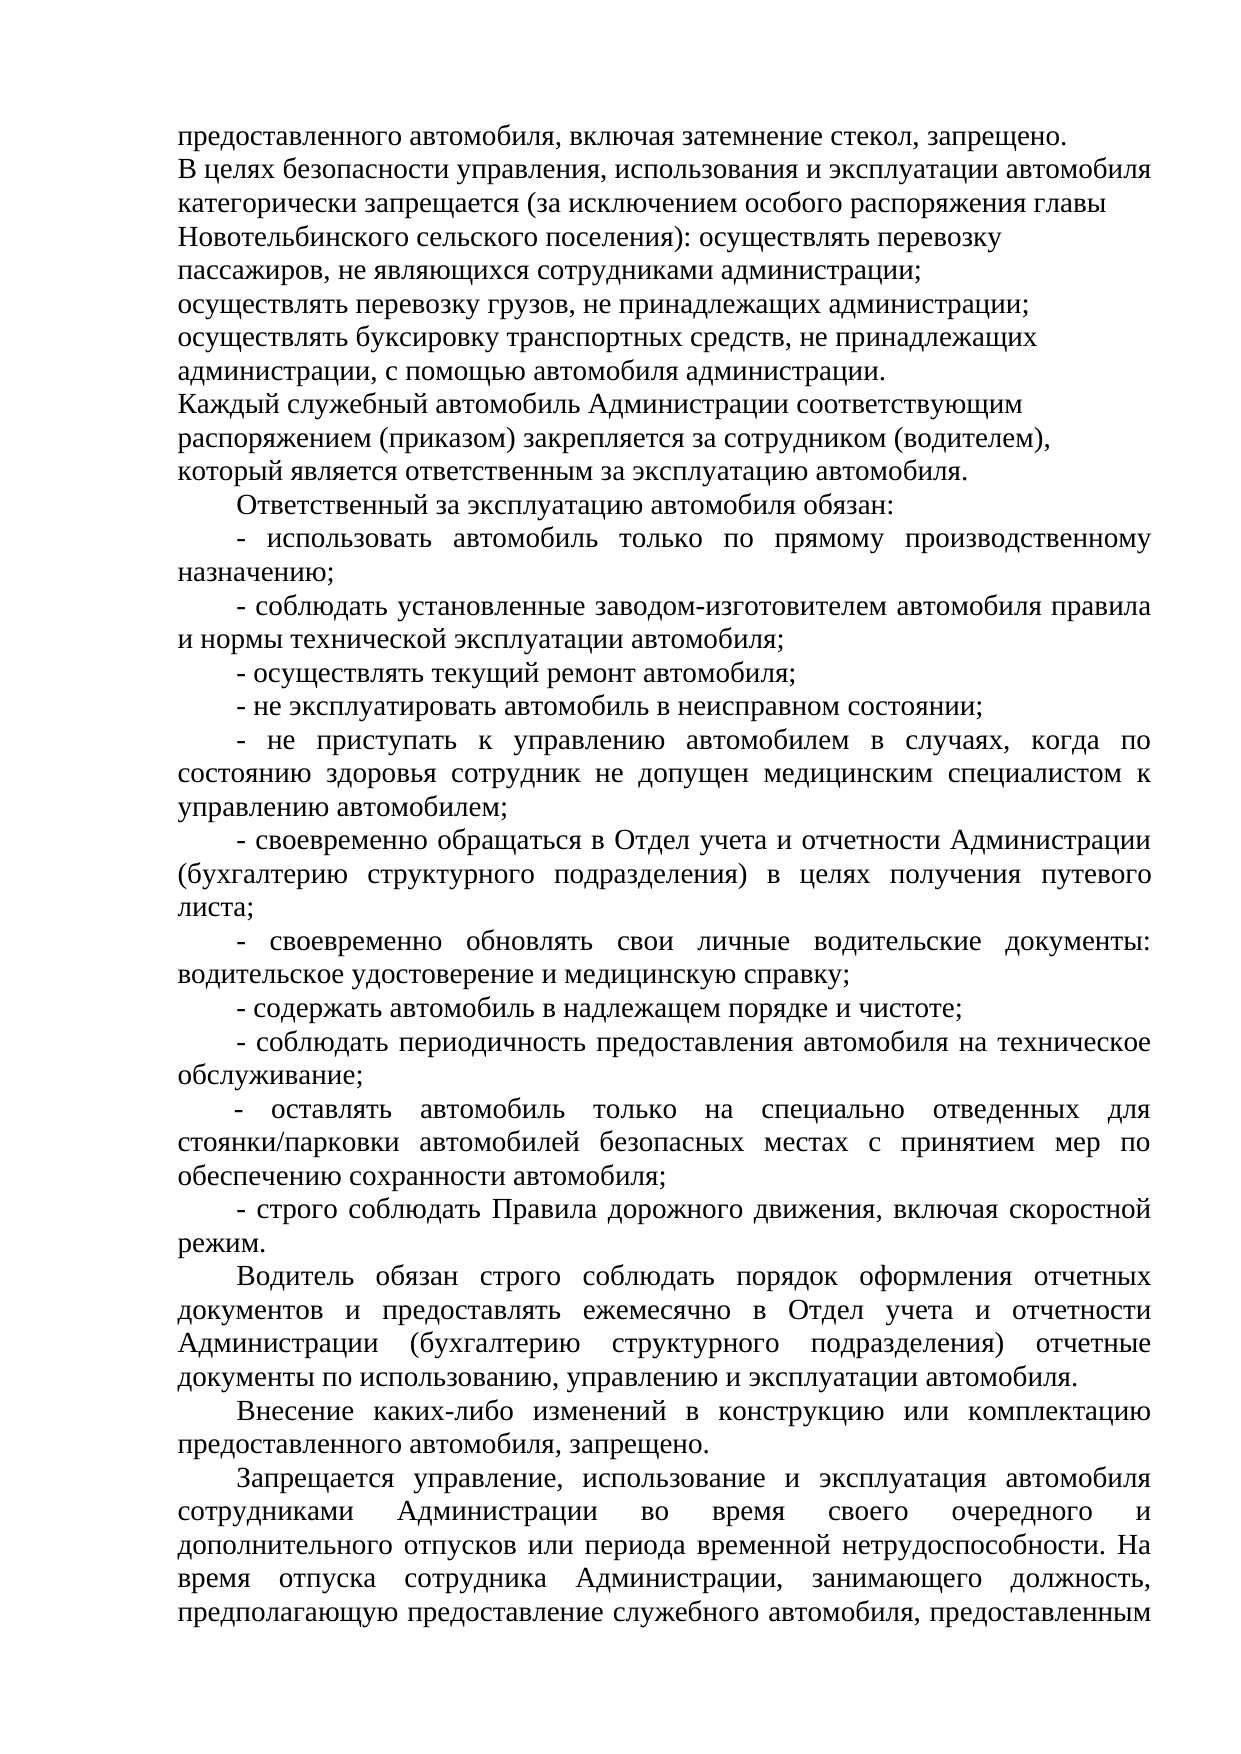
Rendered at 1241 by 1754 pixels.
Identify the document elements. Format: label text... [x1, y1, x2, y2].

text - соблюдать установленные заводом-изготовителем автомобиля правила и нормы технической эксплуатации автомобиля; [177, 588, 1152, 655]
text - осуществлять текущий ремонт автомобиля; [177, 655, 1152, 688]
text - строго соблюдать Правила дорожного движения, включая скоростной режим. [177, 1191, 1152, 1258]
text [177, 1460, 1152, 1627]
text - использовать автомобиль только по прямому производственному назначению; [177, 521, 1152, 588]
text Водитель обязан строго соблюдать порядок оформления отчетных документов и предоставлять ежемесячно в Отдел учета и отчетности Администрации (бухгалтерию структурного подразделения) отчетные документы по использованию, управлению и эксплуатации автомобиля. [177, 1258, 1152, 1393]
text - своевременно обращаться в Отдел учета и отчетности Администрации (бухгалтерию структурного подразделения) в целях получения путевого листа; [177, 822, 1152, 923]
text - соблюдать периодичность предоставления автомобиля на техническое обслуживание; [177, 1024, 1152, 1091]
text - своевременно обновлять свои личные водительские документы: водительское удостоверение и медицинскую справку; [177, 923, 1152, 990]
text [177, 118, 1152, 487]
text - оставлять автомобиль только на специально отведенных для стоянки/парковки автомобилей безопасных местах с принятием мер по обеспечению сохранности автомобиля; [177, 1091, 1152, 1191]
text - содержать автомобиль в надлежащем порядке и чистоте; [177, 990, 1152, 1024]
text - не эксплуатировать автомобиль в неисправном состоянии; [177, 688, 1152, 722]
text Внесение каких-либо изменений в конструкцию или комплектацию предоставленного автомобиля, запрещено. [177, 1393, 1152, 1460]
text Ответственный за эксплуатацию автомобиля обязан: [177, 487, 1152, 521]
text - не приступать к управлению автомобилем в случаях, когда по состоянию здоровья сотрудник не допущен медицинским специалистом к управлению автомобилем; [177, 722, 1152, 822]
